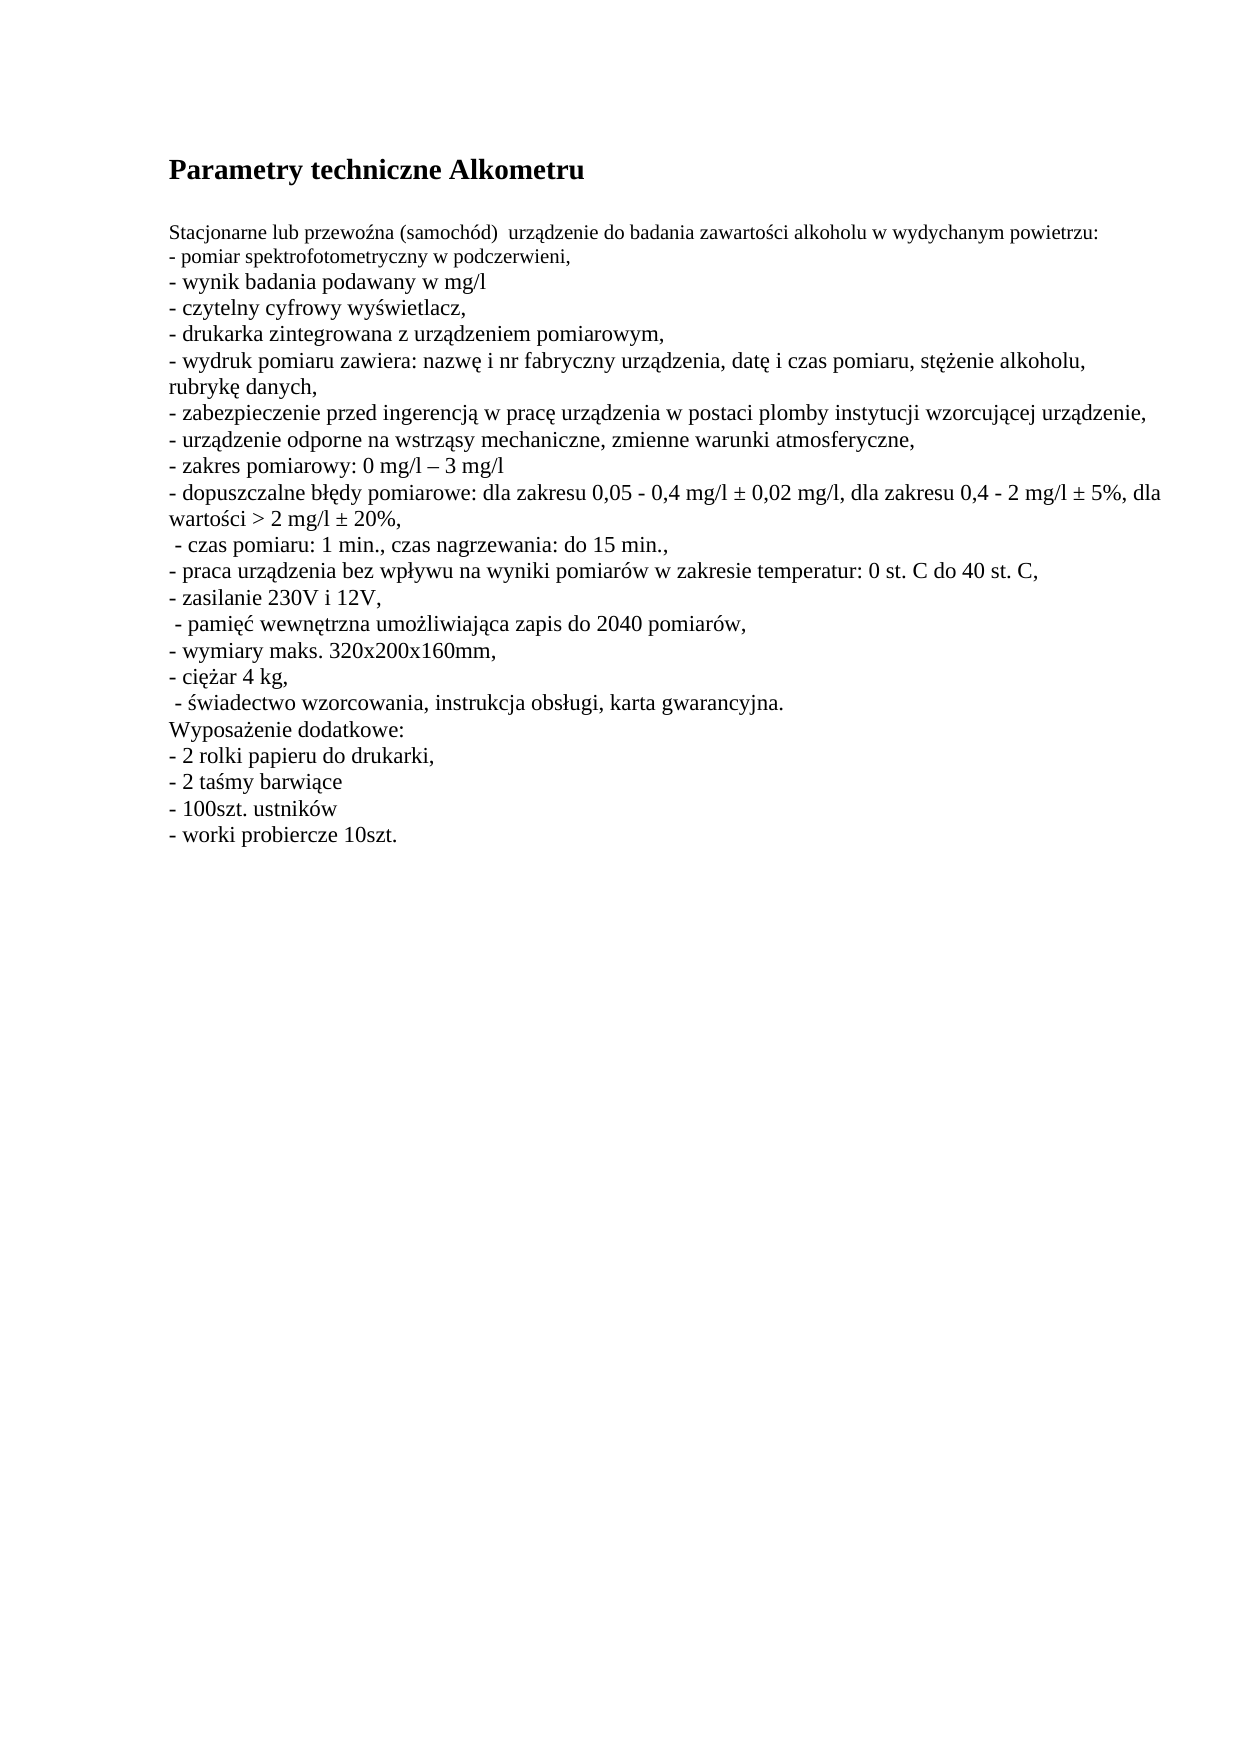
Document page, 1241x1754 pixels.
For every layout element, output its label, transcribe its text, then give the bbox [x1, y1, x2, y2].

text - worki probiercze 10szt. [169, 821, 1162, 847]
text - 2 rolki papieru do drukarki, [169, 742, 1162, 768]
text Stacjonarne lub przewoźna (samochód) urządzenie do badania zawartości alkoholu w wydychanym powietrzu: [169, 219, 1162, 244]
text - zakres pomiarowy: 0 mg/l – 3 mg/l [169, 452, 1162, 478]
text - pomiar spektrofotometryczny w podczerwieni, [169, 244, 1162, 268]
text - drukarka zintegrowana z urządzeniem pomiarowym, [169, 320, 1162, 347]
text - świadectwo wzorcowania, instrukcja obsługi, karta gwarancyjna. Wyposażenie dodatkowe: [169, 689, 1162, 742]
text - pamięć wewnętrzna umożliwiająca zapis do 2040 pomiarów, - wymiary maks. 320x200x160mm, [169, 610, 1162, 663]
text - czas pomiaru: 1 min., czas nagrzewania: do 15 min., - praca urządzenia bez wpływu na wyniki pomiarów w zakresie temperatur: . C do . C, - zasilanie 230V i 12V, [169, 531, 1162, 610]
text - 100szt. ustników [169, 795, 1162, 821]
text - urządzenie odporne na wstrząsy mechaniczne, zmienne warunki atmosferyczne, [169, 426, 1162, 452]
text - czytelny cyfrowy wyświetlacz, [169, 294, 1162, 320]
text - zabezpieczenie przed ingerencją w pracę urządzenia w postaci plomby instytucji wzorcującej urządzenie, [169, 399, 1162, 426]
text - ciężar 4 kg, [169, 663, 1162, 689]
text - 2 taśmy barwiące [169, 768, 1162, 795]
text - dopuszczalne błędy pomiarowe: dla zakresu 0,05 - 0,4 mg/l ± 0,02 mg/l, dla zakresu 0,4 - 2 mg/l ± 5%, dla wartości > 2 mg/l ± 20%, [169, 478, 1162, 531]
text - wynik badania podawany w mg/l [169, 268, 1162, 294]
text - wydruk pomiaru zawiera: nazwę i nr fabryczny urządzenia, datę i czas pomiaru, stężenie alkoholu, rubrykę danych, [169, 347, 1162, 399]
text Parametry techniczne Alkometru [169, 152, 1162, 186]
